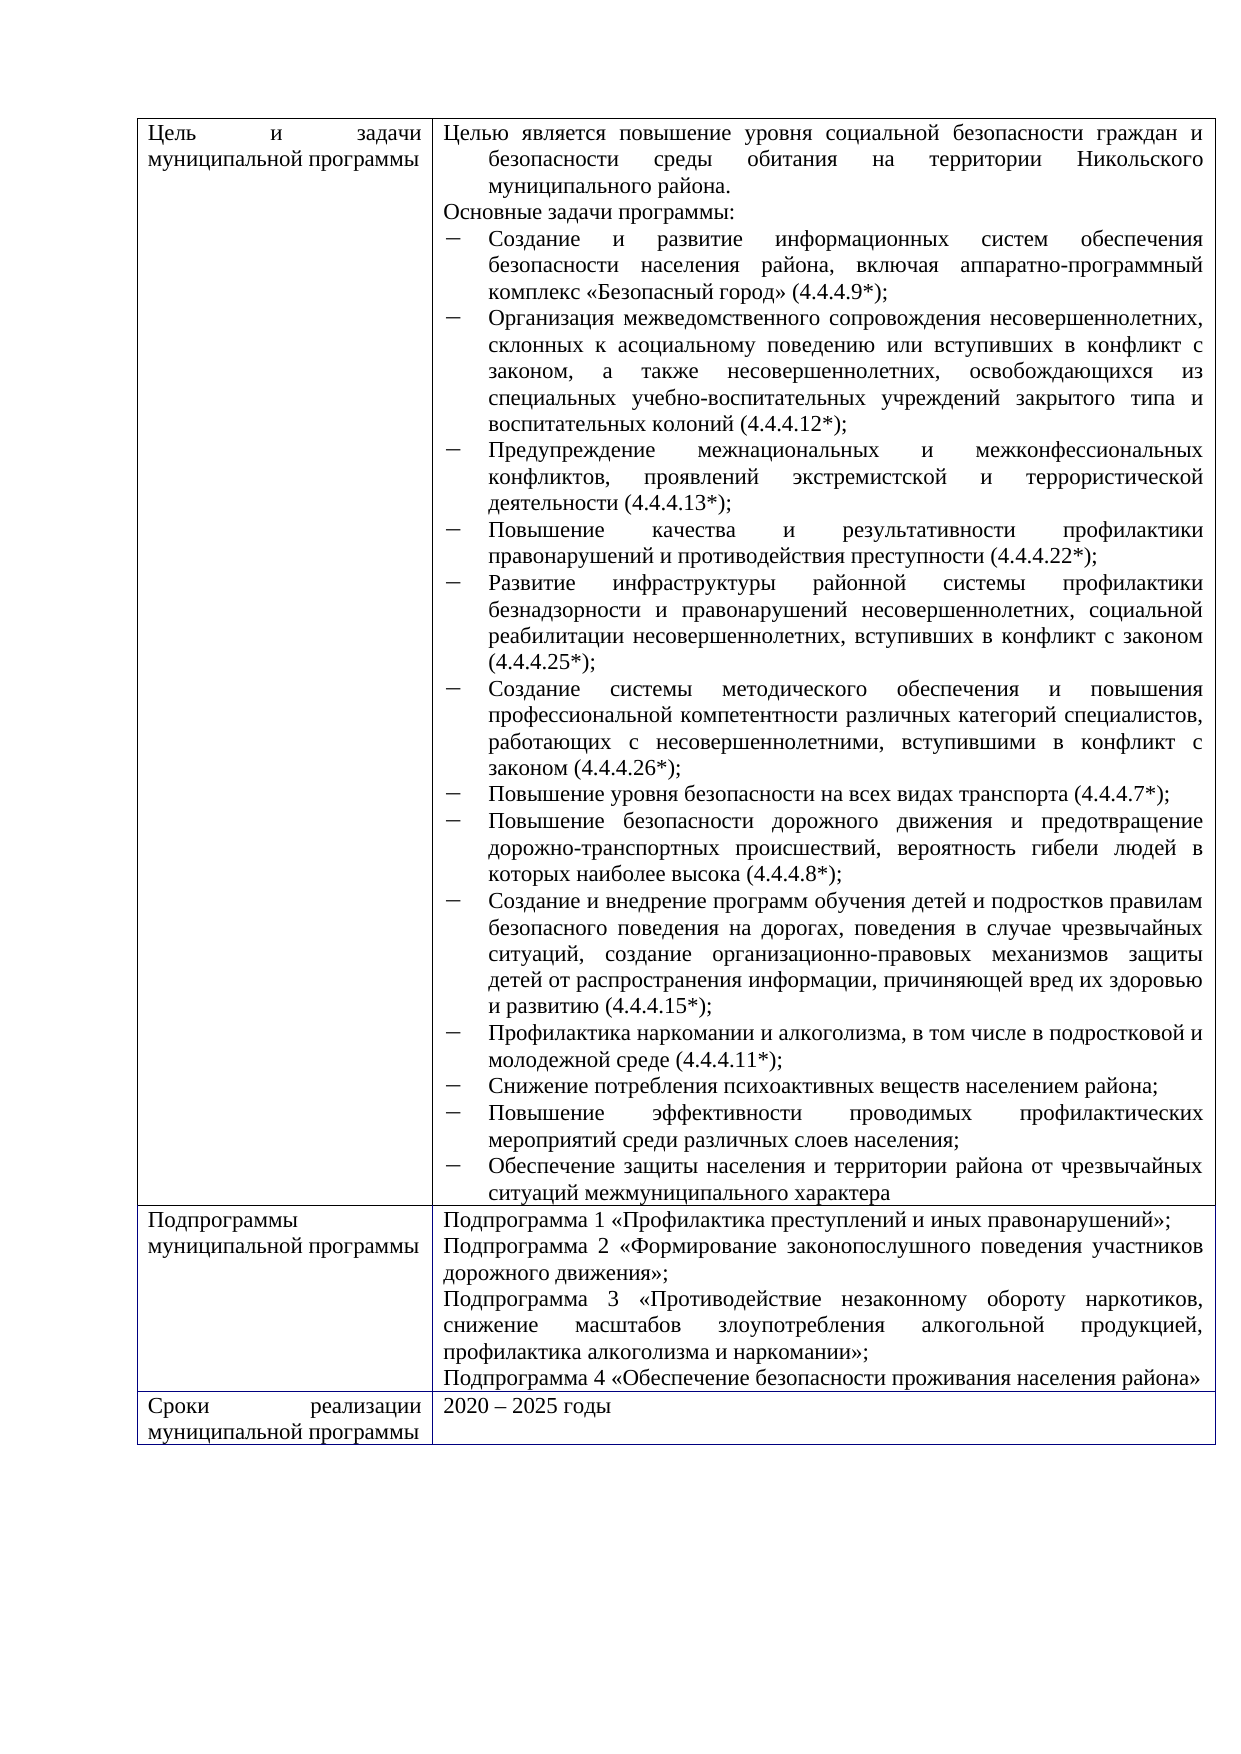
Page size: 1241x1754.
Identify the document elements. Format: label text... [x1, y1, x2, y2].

table_cell Подпрограмма 1 «Профилактика преступлений и иных правонарушений»; Подпрограмма 2 «Формирование законопослушного поведения участников дорожного движения»; Подпрограмма 3 «Противодействие незаконному обороту наркотиков, снижение масштабов злоупотребления алкогольной продукцией, профилактика алкоголизма и наркомании»; Подпрограмма 4 «Обеспечение безопасности проживания населения района» [433, 1206, 1215, 1391]
table_cell Цель и задачи муниципальной программы [138, 119, 432, 1205]
table_cell Целью является повышение уровня социальной безопасности граждан и безопасности среды обитания на территории Никольского муниципального района. Основные задачи программы: Создание и развитие информационных систем обеспечения безопасности населения района, включая аппаратно-программный комплекс «Безопасный город» (4.4.4.9*); Организация межведомственного сопровождения несовершеннолетних, склонных к асоциальному поведению или вступивших в конфликт с законом, а также несовершеннолетних, освобождающихся из специальных учебно-воспитательных учреждений закрытого типа и воспитательных колоний (4.4.4.12*); Предупреждение межнациональных и межконфессиональных конфликтов, проявлений экстремистской и террористической деятельности (4.4.4.13*); Повышение качества и результативности профилактики правонарушений и противодействия преступности (4.4.4.22*); Развитие инфраструктуры районной системы профилактики безнадзорности и правонарушений несовершеннолетних, социальной реабилитации несовершеннолетних, вступивших в конфликт с законом (4.4.4.25*); Создание системы методического обеспечения и повышения профессиональной компетентности различных категорий специалистов, работающих с несовершеннолетними, вступившими в конфликт с законом (4.4.4.26*); Повышение уровня безопасности на всех видах транспорта (4.4.4.7*); Повышение безопасности дорожного движения и предотвращение дорожно-транспортных происшествий, вероятность гибели людей в которых наиболее высока (4.4.4.8*); Создание и внедрение программ обучения детей и подростков правилам безопасного поведения на дорогах, поведения в случае чрезвычайных ситуаций, создание организационно-правовых механизмов защиты детей от распространения информации, причиняющей вред их здоровью и развитию (4.4.4.15*); Профилактика наркомании и алкоголизма, в том числе в подростковой и молодежной среде (4.4.4.11*); Снижение потребления психоактивных веществ населением района; Повышение эффективности проводимых профилактических мероприятий среди различных слоев населения; Обеспечение защиты населения и территории района от чрезвычайных ситуаций межмуниципального характера [433, 119, 1215, 1205]
table_cell Сроки реализации муниципальной программы [138, 1392, 432, 1444]
table_cell 2020 – 2025 годы [433, 1392, 1215, 1444]
table_cell Подпрограммы муниципальной программы [138, 1206, 432, 1391]
